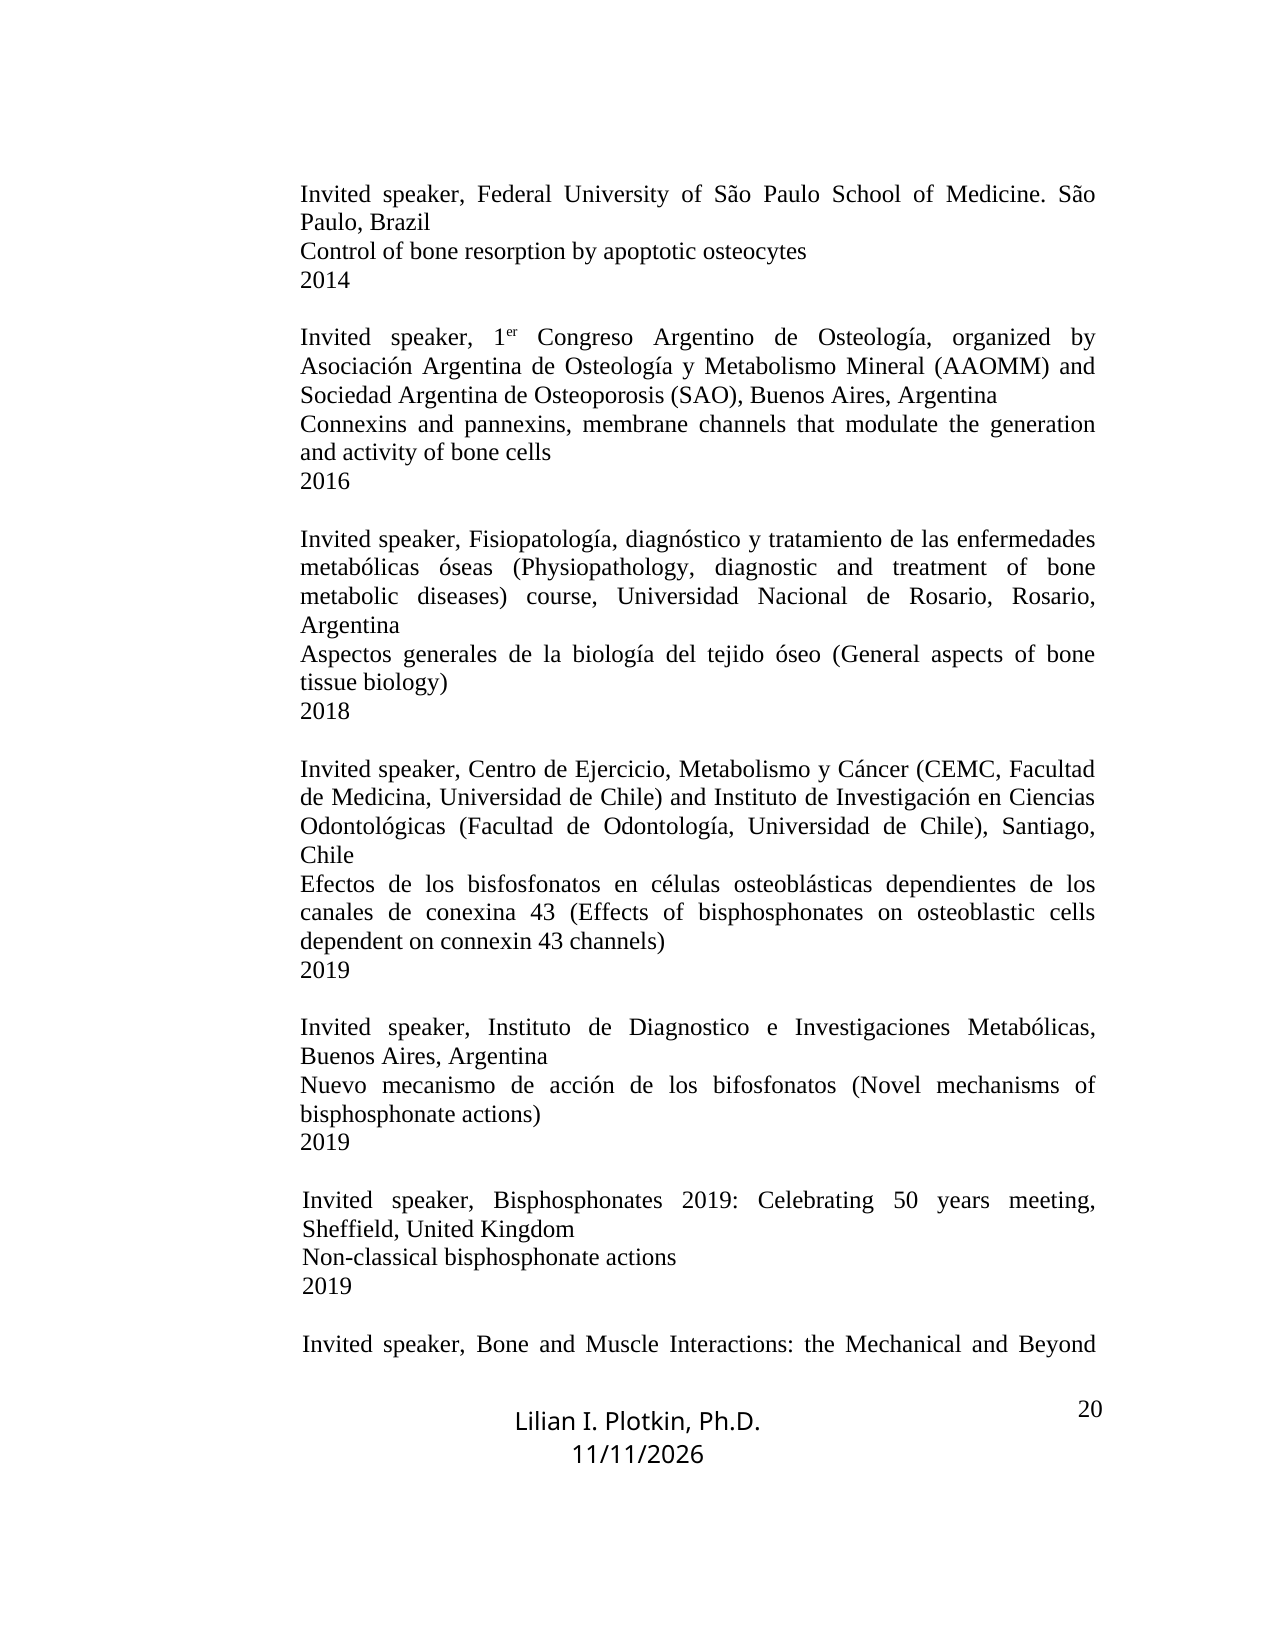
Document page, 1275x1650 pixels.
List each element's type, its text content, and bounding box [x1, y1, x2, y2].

text Nuevo mecanismo de acción de los bifosfonatos (Novel mechanisms of bisphosphonate actions) [300, 1070, 1096, 1127]
text Invited speaker, Bisphosphonates 2019: Celebrating 50 years meeting, Sheffield, United Kingdom [302, 1185, 1096, 1242]
text 2018 [300, 696, 1096, 725]
text Control of bone resorption by apoptotic osteocytes [300, 236, 1096, 265]
text Aspectos generales de la biología del tejido óseo (General aspects of bone tissue biology) [300, 639, 1096, 696]
text 2019 [300, 1127, 1096, 1156]
text Invited speaker, Fisiopatología, diagnóstico y tratamiento de las enfermedades metabólicas óseas (Physiopathology, diagnostic and treatment of bone metabolic diseases) course, Universidad Nacional de Rosario, Rosario, Argentina [300, 524, 1096, 639]
text 2019 [302, 1271, 1096, 1300]
text Connexins and pannexins, membrane channels that modulate the generation and activity of bone cells [300, 409, 1096, 466]
text Invited speaker, 1er Congreso Argentino de Osteología, organized by Asociación Argentina de Osteología y Metabolismo Mineral (AAOMM) and Sociedad Argentina de Osteoporosis (SAO), Buenos Aires, Argentina [300, 322, 1096, 409]
text Invited speaker, Centro de Ejercicio, Metabolismo y Cáncer (CEMC, Facultad de Medicina, Universidad de Chile) and Instituto de Investigación en Ciencias Odontológicas (Facultad de Odontología, Universidad de Chile), Santiago, Chile [300, 754, 1096, 869]
text 2016 [225, 466, 1096, 495]
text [302, 1329, 1096, 1357]
text Efectos de los bisfosfonatos en células osteoblásticas dependientes de los canales de conexina 43 (Effects of bisphosphonates on osteoblastic cells dependent on connexin 43 channels) [300, 869, 1096, 955]
text 2019 [300, 955, 1096, 984]
text Invited speaker, Instituto de Diagnostico e Investigaciones Metabólicas, Buenos Aires, Argentina [300, 1012, 1096, 1070]
text Invited speaker, Federal University of São Paulo School of Medicine. São Paulo, Brazil [300, 179, 1096, 236]
text 2014 [300, 265, 1096, 294]
text Non-classical bisphosphonate actions [302, 1242, 1096, 1271]
